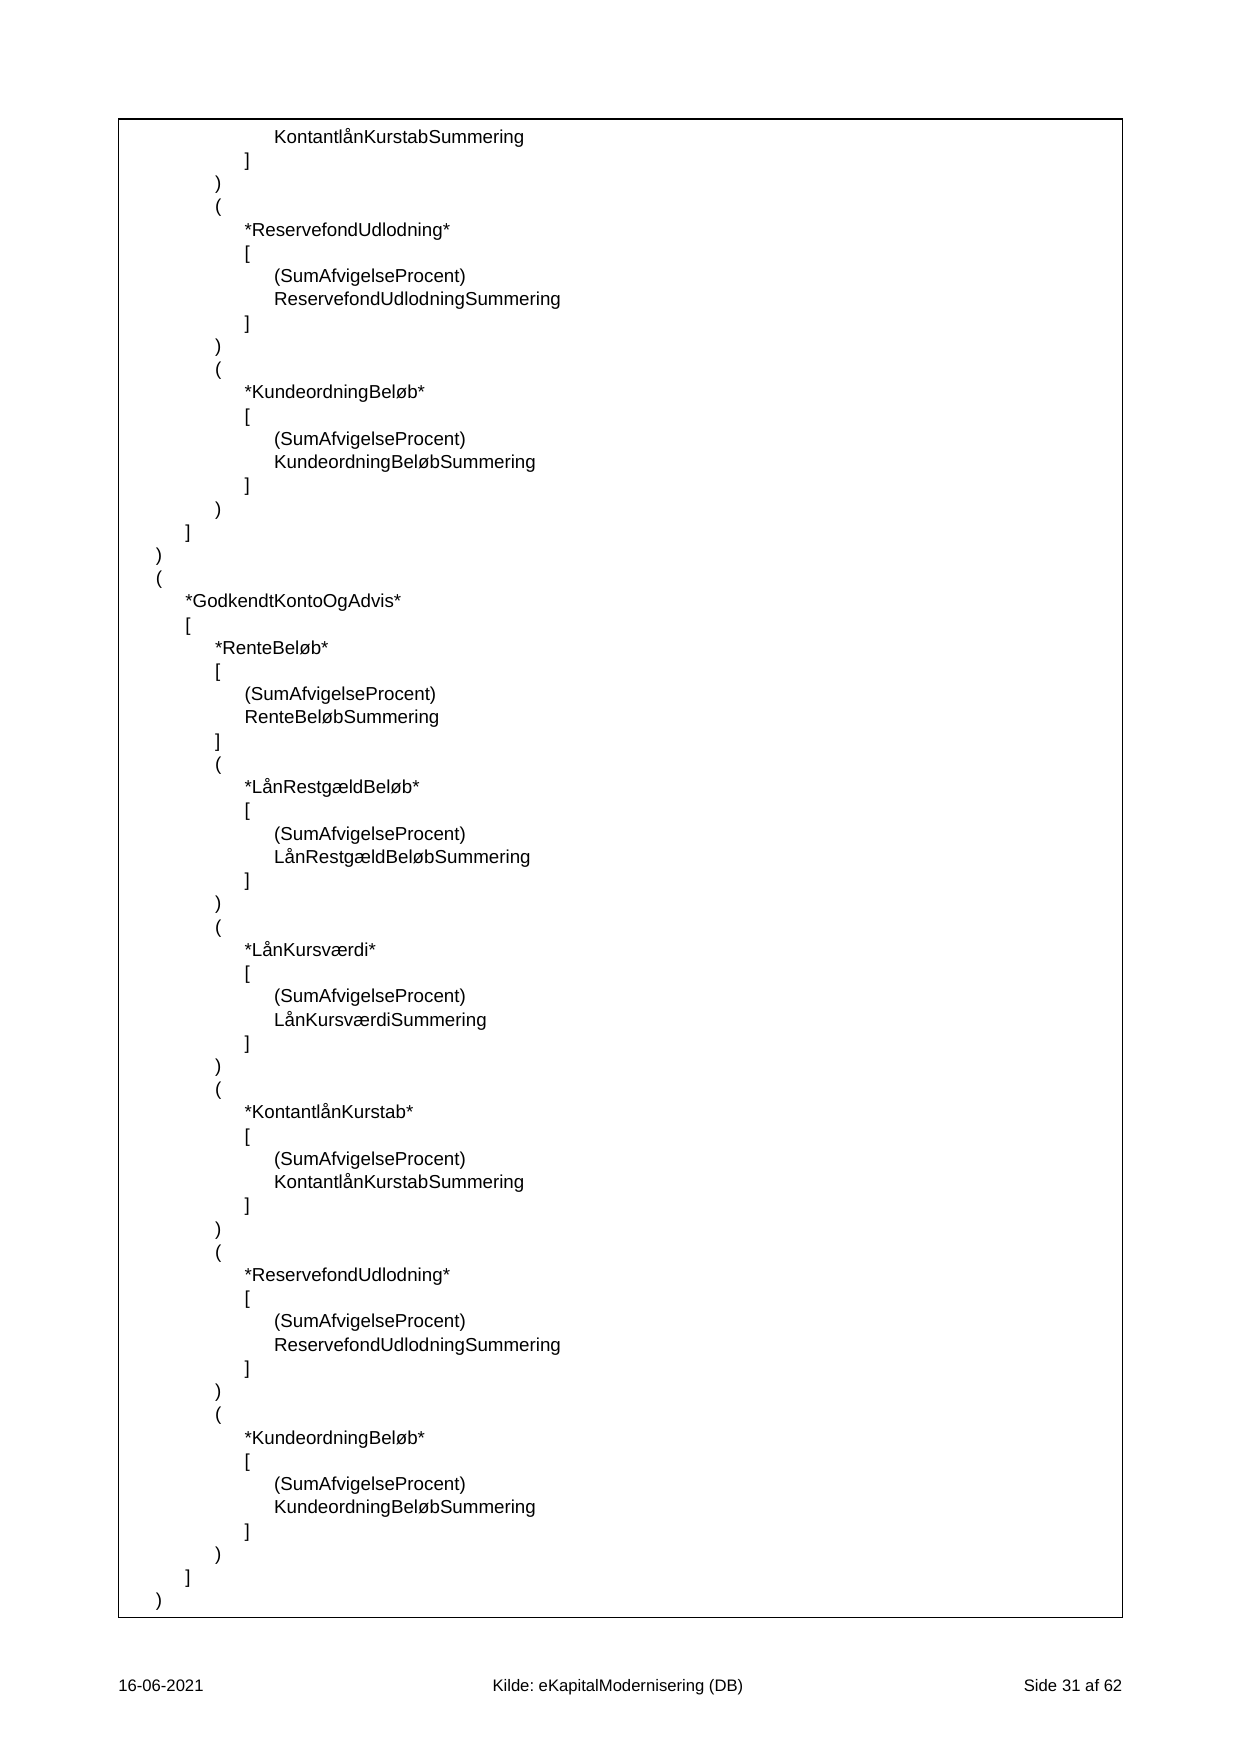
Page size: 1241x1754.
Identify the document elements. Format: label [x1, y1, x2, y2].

table_cell [119, 120, 1122, 1617]
